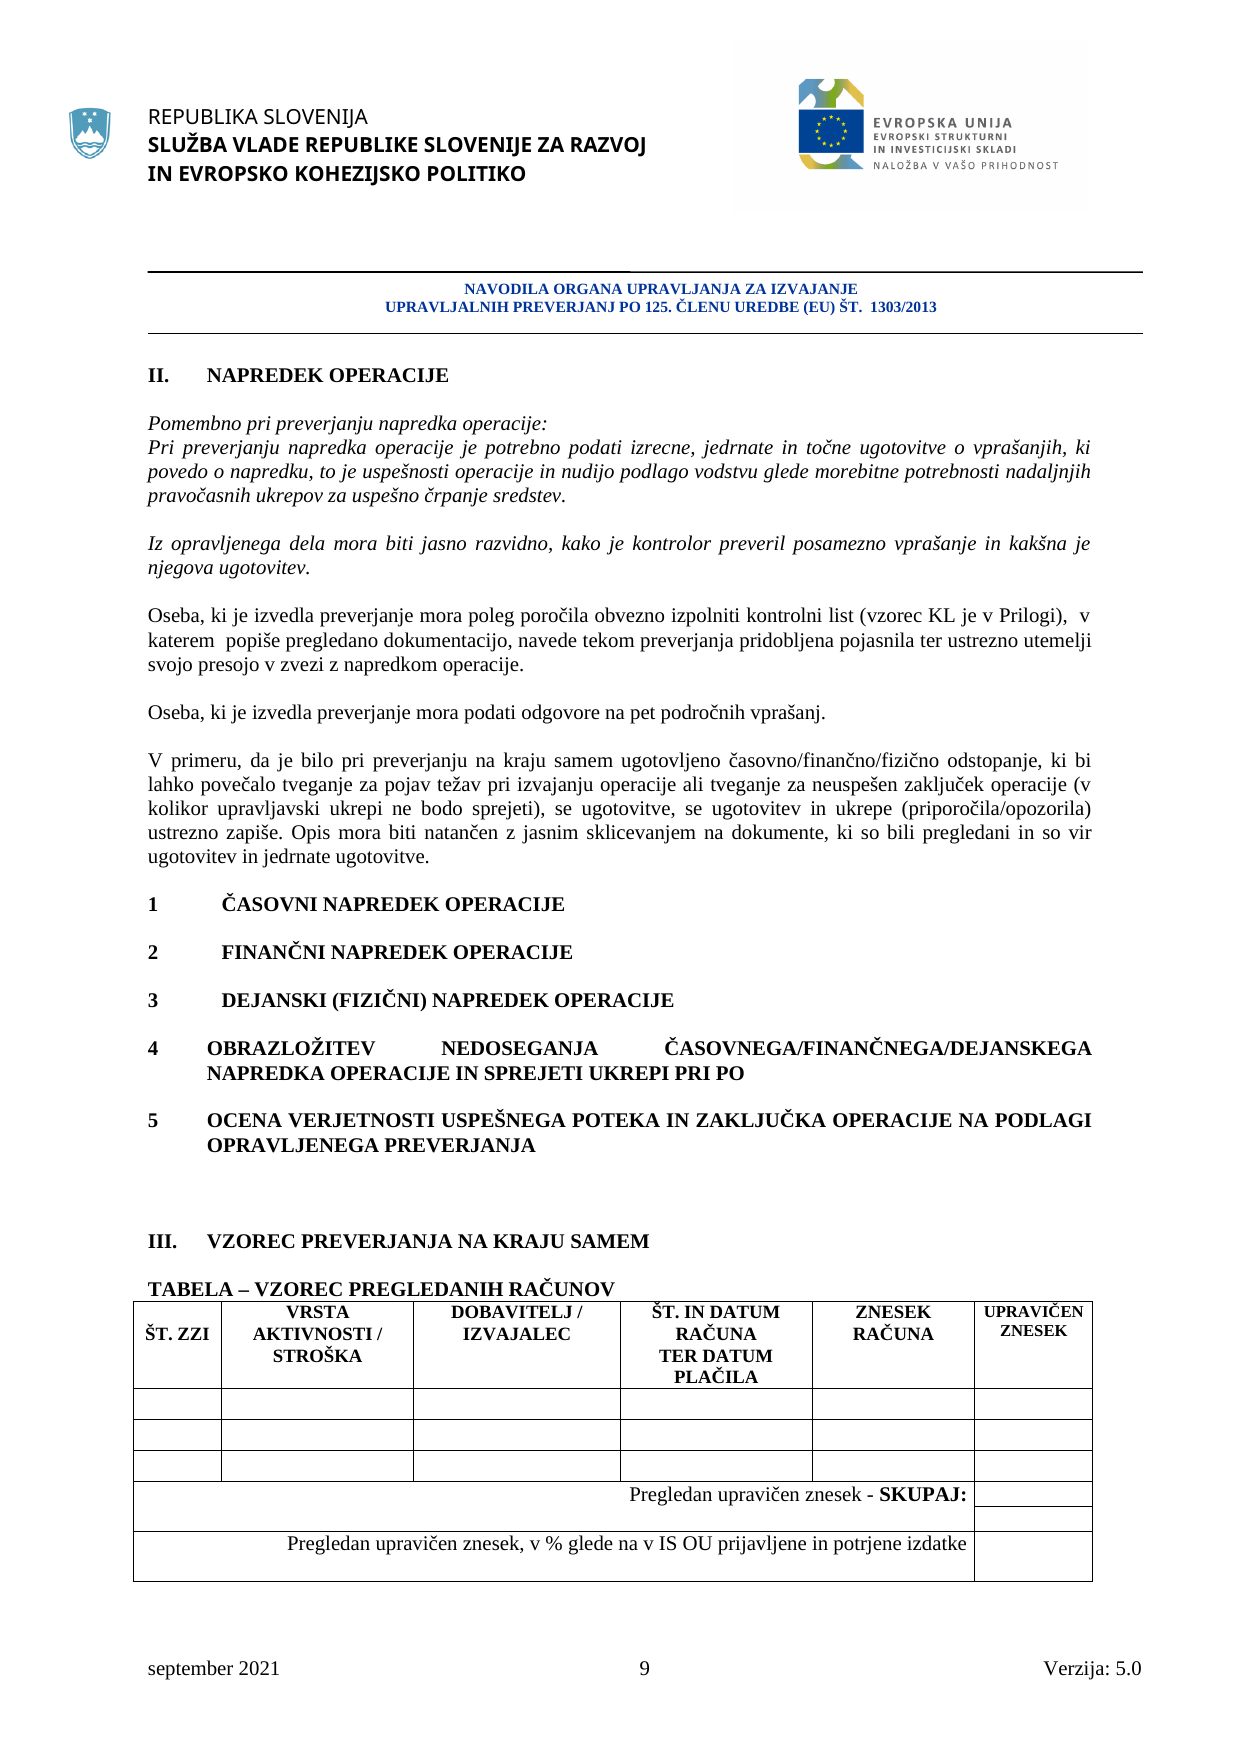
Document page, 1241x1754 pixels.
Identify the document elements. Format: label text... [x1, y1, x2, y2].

table_header DOBAVITELJ / IZVAJALEC [414, 1302, 620, 1388]
text Iz opravljenega dela mora biti jasno razvidno, kako je kontrolor preveril posamezno vprašanje in kakšna je njegova ugotovitev. [148, 531, 1093, 579]
text Oseba, ki je izvedla preverjanje mora poleg poročila obvezno izpolniti kontrolni list (vzorec KL je v Prilogi), v katerem popiše pregledano dokumentacijo, navede tekom preverjanja pridobljena pojasnila ter ustrezno utemelji svojo presojo v zvezi z napredkom operacije. [148, 603, 1093, 676]
table_cell [414, 1420, 620, 1450]
table_cell [975, 1389, 1092, 1419]
text III. VZOREC PREVERJANJA NA KRAJU SAMEM [148, 1229, 1093, 1253]
text 1 ČASOVNI NAPREDEK OPERACIJE [148, 892, 1093, 916]
table_cell [975, 1451, 1092, 1481]
table_cell [621, 1389, 812, 1419]
table_cell [222, 1420, 413, 1450]
table_cell [975, 1532, 1092, 1581]
text V primeru, da je bilo pri preverjanju na kraju samem ugotovljeno časovno/finančno/fizično odstopanje, ki bi lahko povečalo tveganje za pojav težav pri izvajanju operacije ali tveganje za neuspešen zaključek operacije (v kolikor upravljavski ukrepi ne bodo sprejeti), se ugotovitve, se ugotovitev in ukrepe (priporočila/opozorila) ustrezno zapiše. Opis mora biti natančen z jasnim sklicevanjem na dokumente, ki so bili pregledani in so vir ugotovitev in jedrnate ugotovitve. [148, 748, 1093, 868]
text Pomembno pri preverjanju napredka operacije: [148, 411, 1093, 435]
text Oseba, ki je izvedla preverjanje mora podati odgovore na pet področnih vprašanj. [148, 700, 1093, 724]
text 5 OCENA VERJETNOSTI USPEŠNEGA POTEKA IN ZAKLJUČKA OPERACIJE NA PODLAGI OPRAVLJENEGA PREVERJANJA [148, 1108, 1093, 1157]
picture [63, 102, 114, 159]
text TABELA – VZOREC PREGLEDANIH RAČUNOV [148, 1277, 1093, 1301]
text 4 OBRAZLOŽITEV NEDOSEGANJA ČASOVNEGA/FINANČNEGA/DEJANSKEGA NAPREDKA OPERACIJE IN SPREJETI UKREPI PRI PO [148, 1036, 1093, 1084]
table_cell [813, 1451, 974, 1481]
table_cell [134, 1451, 221, 1481]
table_cell [222, 1389, 413, 1419]
table_cell [222, 1451, 413, 1481]
table_cell [414, 1389, 620, 1419]
table_cell Pregledan upravičen znesek - SKUPAJ: [134, 1482, 974, 1531]
table_cell [813, 1389, 974, 1419]
text Pri preverjanju napredka operacije je potrebno podati izrecne, jedrnate in točne ugotovitve o vprašanjih, ki povedo o napredku, to je uspešnosti operacije in nudijo podlago vodstvu glede morebitne potrebnosti nadaljnjih pravočasnih ukrepov za uspešno črpanje sredstev. [148, 435, 1093, 507]
table_cell [975, 1507, 1092, 1531]
text II. NAPREDEK OPERACIJE [148, 363, 1093, 387]
table_header ŠT. ZZI [134, 1302, 221, 1388]
table_cell [134, 1389, 221, 1419]
table_cell Pregledan upravičen znesek, v % glede na v IS OU prijavljene in potrjene izdatke [134, 1532, 974, 1581]
table_cell [414, 1451, 620, 1481]
table_header VRSTA AKTIVNOSTI / STROŠKA [222, 1302, 413, 1388]
table_cell [975, 1420, 1092, 1450]
text 2 FINANČNI NAPREDEK OPERACIJE [148, 940, 1093, 964]
table_cell [975, 1482, 1092, 1506]
table_header ŠT. IN DATUM RAČUNA TER DATUM PLAČILA [621, 1302, 812, 1388]
picture [732, 40, 1089, 213]
table_cell [621, 1451, 812, 1481]
table_header UPRAVIČEN ZNESEK [975, 1302, 1092, 1388]
table_header ZNESEK RAČUNA [813, 1302, 974, 1388]
table_cell [813, 1420, 974, 1450]
table_cell [621, 1420, 812, 1450]
table_cell [134, 1420, 221, 1450]
text 3 DEJANSKI (FIZIČNI) NAPREDEK OPERACIJE [148, 988, 1093, 1012]
